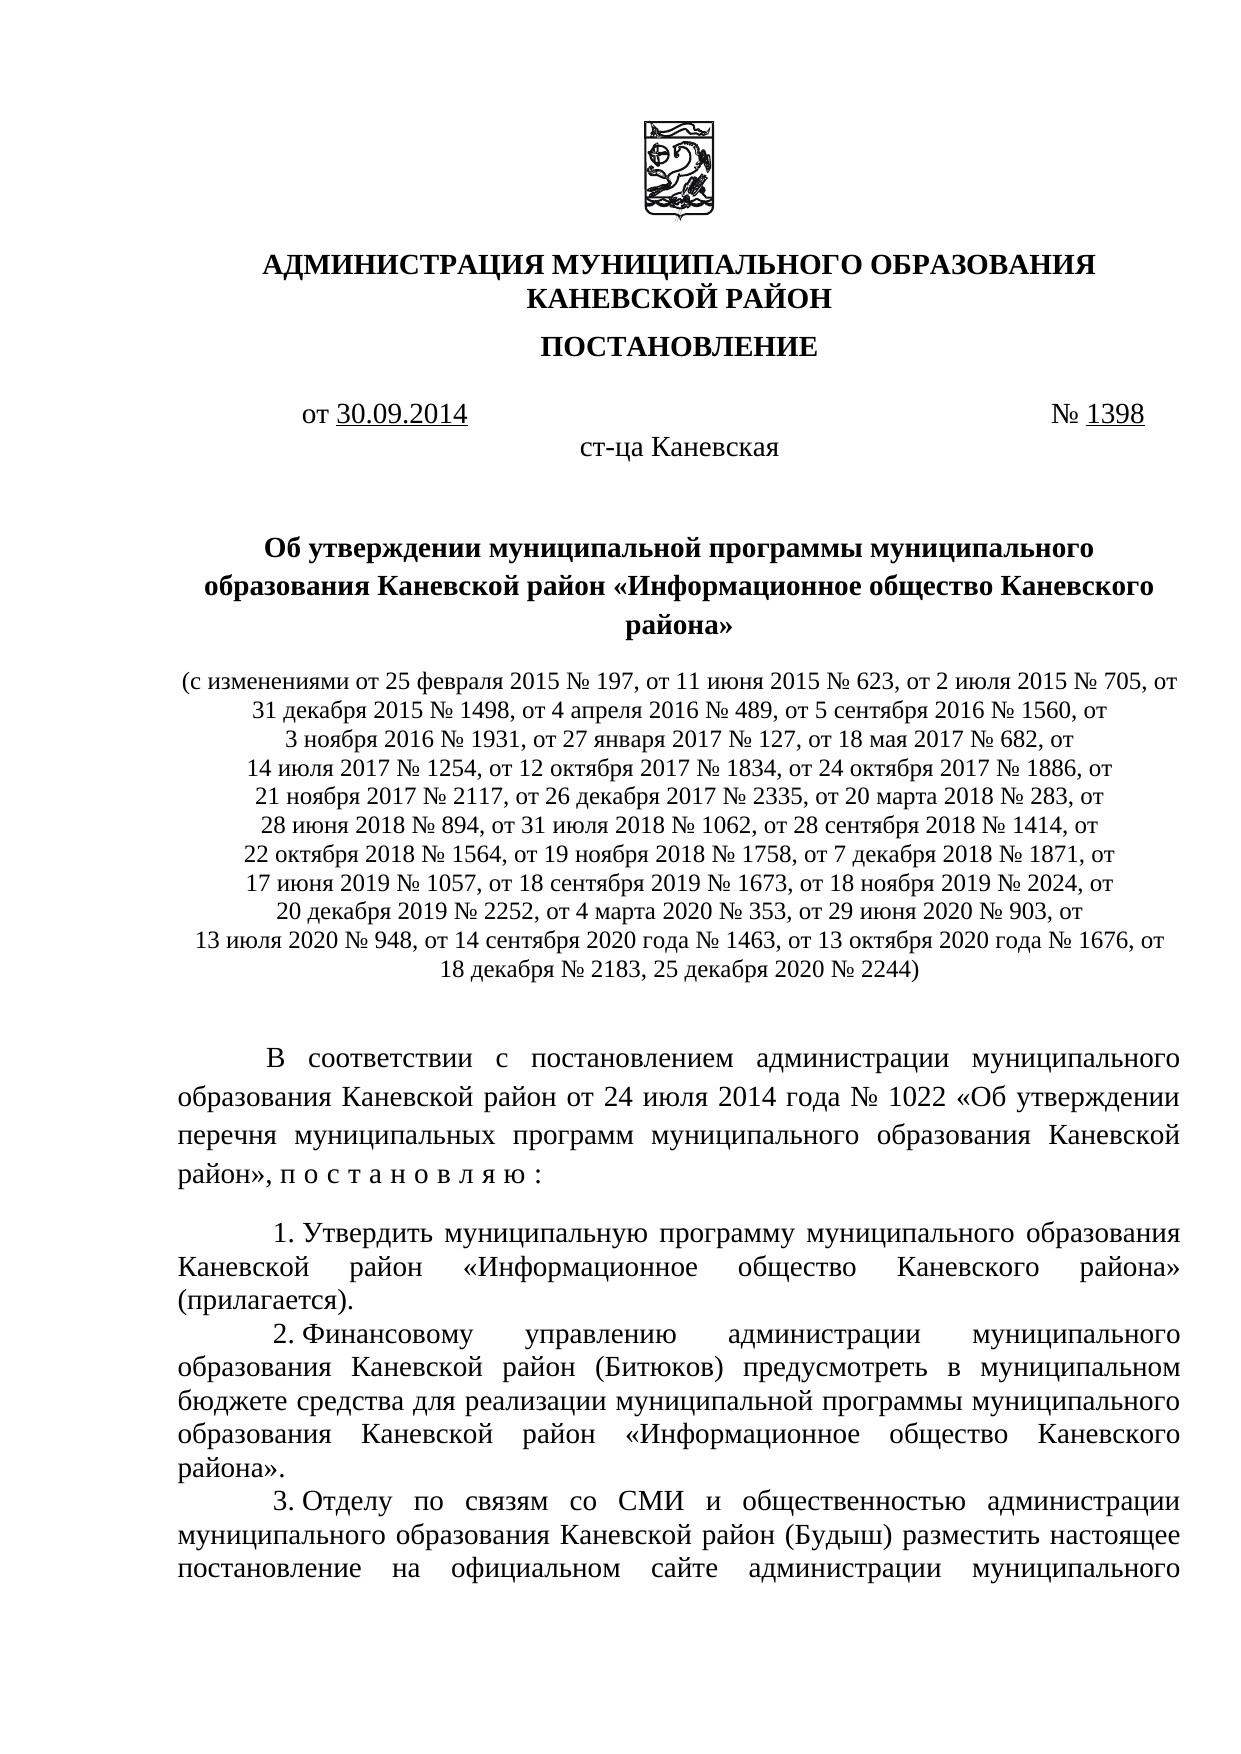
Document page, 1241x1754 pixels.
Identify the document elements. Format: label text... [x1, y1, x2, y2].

list Утвердить муниципальную программу муниципального образования Каневской район «Информационное общество Каневского района» (прилагается). [177, 1215, 1181, 1316]
text КАНЕВСКОЙ РАЙОН [177, 281, 1181, 314]
text Об утверждении муниципальной программы муниципального образования Каневской район «Информационное общество Каневского района» [177, 530, 1181, 641]
list Финансовому управлению администрации муниципального образования Каневской район (Битюков) предусмотреть в муниципальном бюджете средства для реализации муниципальной программы муниципального образования Каневской район «Информационное общество Каневского района». [177, 1316, 1181, 1483]
text от 30.09.2014 № 1398 [177, 396, 1181, 429]
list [177, 1483, 1181, 1584]
text (с изменениями от 25 февраля 2015 № 197, от 11 июня 2015 № 623, от 2 июля 2015 № 705, от 31 декабря 2015 № 1498, от 4 апреля 2016 № 489, от 5 сентября 2016 № 1560, от 3 ноября 2016 № 1931, от 27 января 2017 № 127, от 18 мая 2017 № 682, от 14 июля 2017 № 1254, от 12 октября 2017 № 1834, от 24 октября 2017 № 1886, от 21 ноября 2017 № 2117, от 26 декабря 2017 № 2335, от 20 марта 2018 № 283, от 28 июня 2018 № 894, от 31 июля 2018 № 1062, от 28 сентября 2018 № 1414, от 22 октября 2018 № 1564, от 19 ноября 2018 № 1758, от 7 декабря 2018 № 1871, от 17 июня 2019 № 1057, от 18 сентября 2019 № 1673, от 18 ноября 2019 № 2024, от 20 декабря 2019 № 2252, от 4 марта 2020 № 353, от 29 июня 2020 № 903, от 13 июля 2020 № 948, от 14 сентября 2020 года № 1463, от 13 октября 2020 года № 1676, от 18 декабря № 2183, 25 декабря 2020 № 2244) [177, 666, 1181, 983]
text АДМИНИСТРАЦИЯ МУНИЦИПАЛЬНОГО ОБРАЗОВАНИЯ [177, 247, 1181, 281]
text В соответствии с постановлением администрации муниципального образования Каневской район от 24 июля 2014 года № 1022 «Об утверждении перечня муниципальных программ муниципального образования Каневской район», постановляю: [177, 1040, 1181, 1189]
text ПОСТАНОВЛЕНИЕ [177, 329, 1181, 362]
text ст-ца Каневская [177, 429, 1181, 463]
